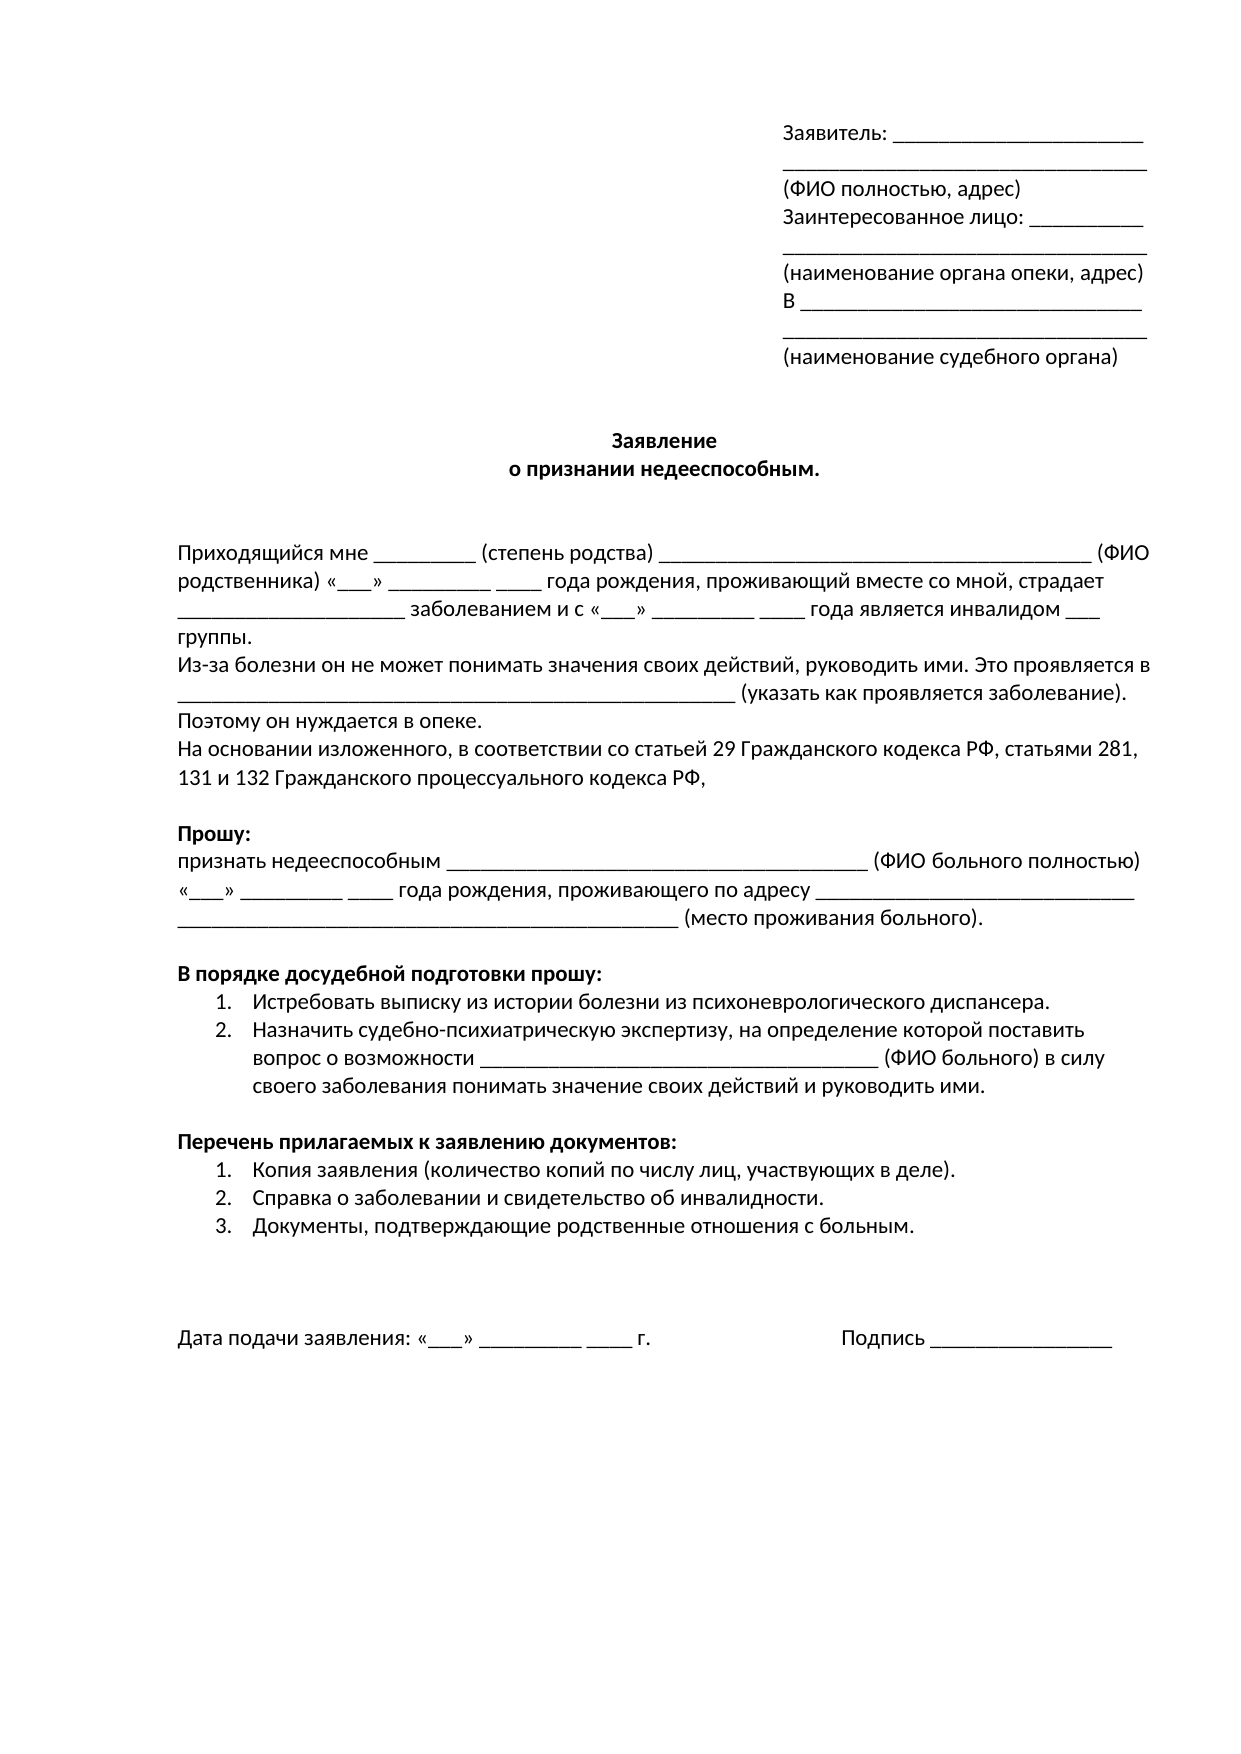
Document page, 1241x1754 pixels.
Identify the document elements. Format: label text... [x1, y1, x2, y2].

text Прошу: [177, 819, 1152, 847]
list Документы, подтверждающие родственные отношения с больным. [215, 1211, 1152, 1239]
list Назначить судебно-психиатрическую экспертизу, на определение которой поставить вопрос о возможности ___________________________________ (ФИО больного) в силу своего заболевания понимать значение своих действий и руководить ими. [215, 1015, 1152, 1099]
list Копия заявления (количество копий по числу лиц, участвующих в деле). [215, 1155, 1152, 1183]
text признать недееспособным _____________________________________ (ФИО больного полностью) «___» _________ ____ года рождения, проживающего по адресу ____________________________ ____________________________________________ (место проживания больного). [177, 847, 1152, 931]
text ________________________________ (наименование органа опеки, адрес) [783, 230, 1152, 286]
text ________________________________ (наименование судебного органа) [783, 314, 1152, 398]
text Дата подачи заявления: «___» _________ ____ г. Подпись ________________ [177, 1323, 1152, 1351]
text о признании недееспособным. [177, 454, 1152, 482]
text В порядке досудебной подготовки прошу: [177, 959, 1152, 987]
text Приходящийся мне _________ (степень родства) ______________________________________ (ФИО родственника) «___» _________ ____ года рождения, проживающий вместе со мной, страдает ____________________ заболеванием и с «___» _________ ____ года является инвалидом ___ группы. Из-за болезни он не может понимать значения своих действий, руководить ими. Это проявляется в _________________________________________________ (указать как проявляется заболевание). Поэтому он нуждается в опеке. На основании изложенного, в соответствии со статьей 29 Гражданского кодекса РФ, статьями 281, 131 и 132 Гражданского процессуального кодекса РФ, [177, 538, 1152, 791]
list Истребовать выписку из истории болезни из психоневрологического диспансера. [215, 987, 1152, 1015]
text Заявитель: ______________________ [783, 118, 1152, 146]
list Справка о заболевании и свидетельство об инвалидности. [215, 1183, 1152, 1211]
text В ______________________________ [783, 286, 1152, 314]
text Заявление [177, 426, 1152, 454]
text Перечень прилагаемых к заявлению документов: [177, 1127, 1152, 1155]
text ________________________________ (ФИО полностью, адрес) Заинтересованное лицо: __________ [783, 146, 1152, 230]
